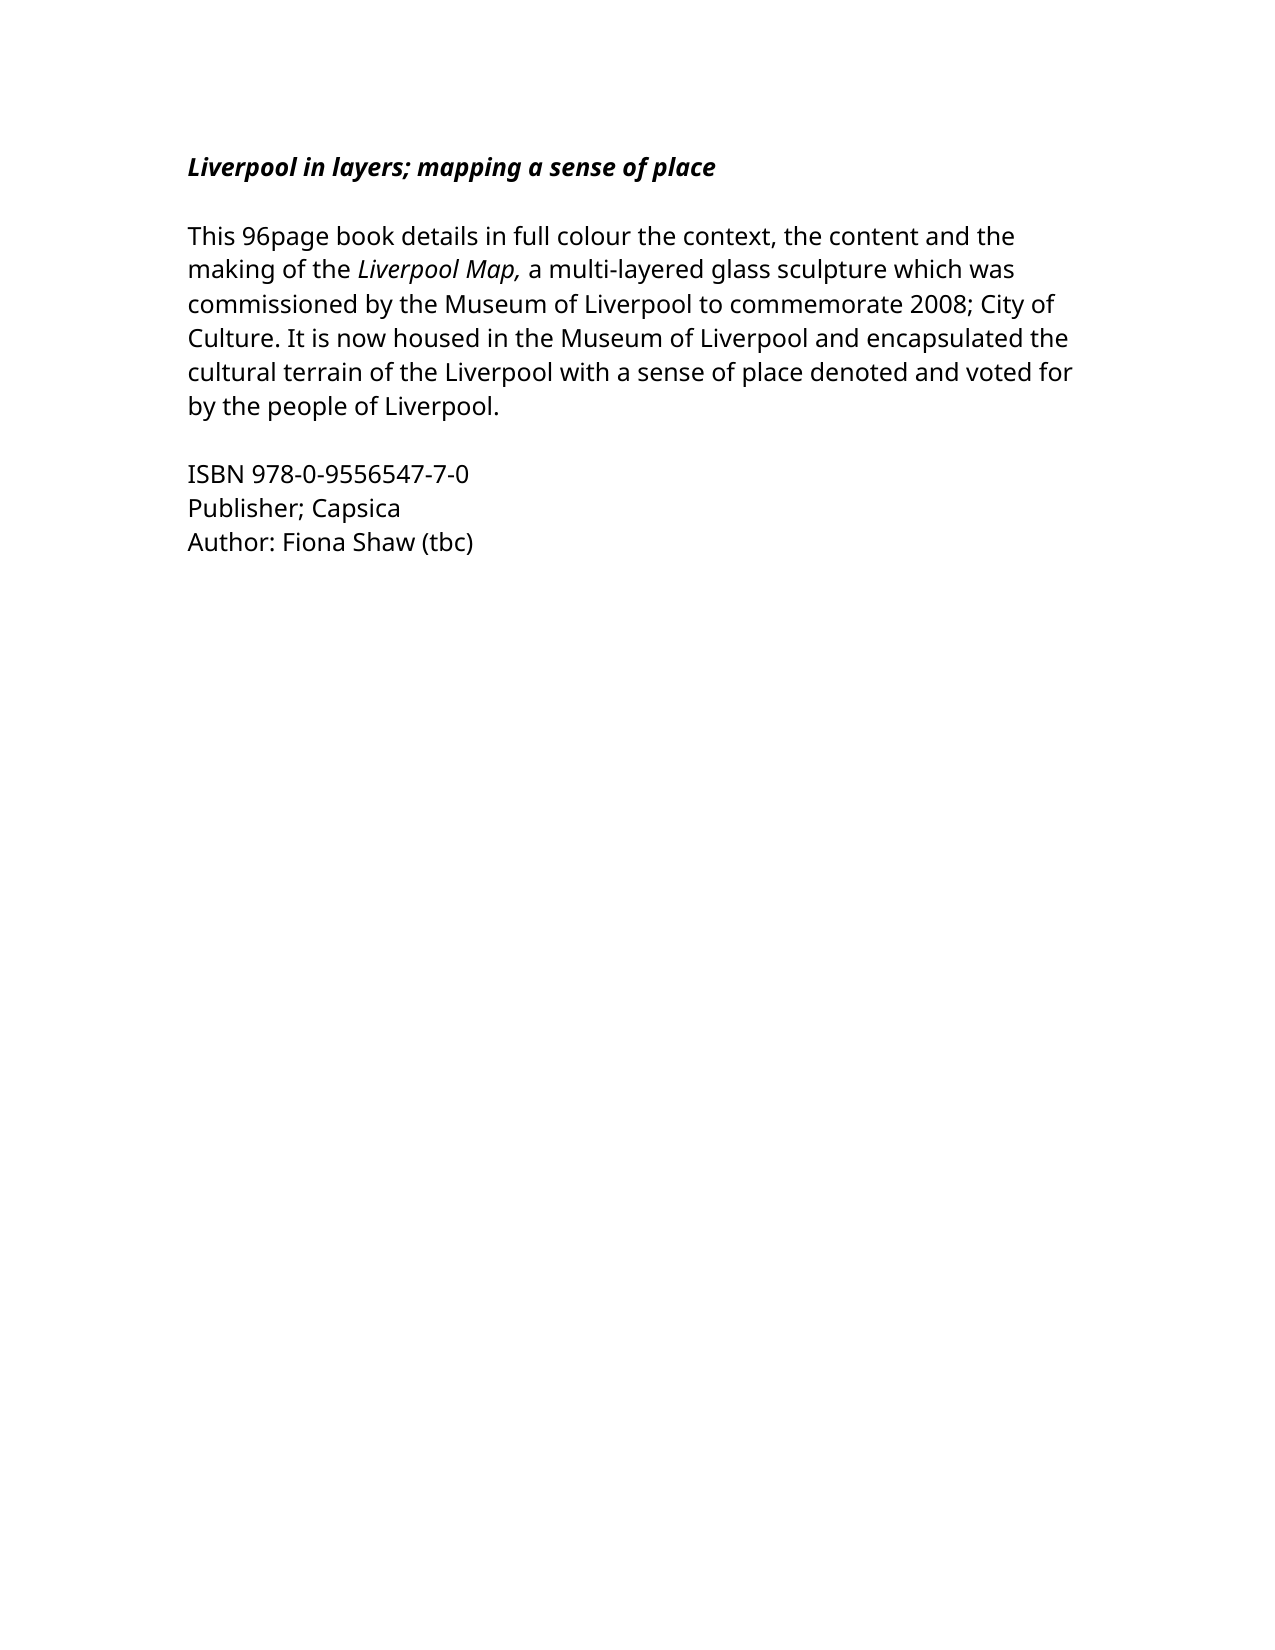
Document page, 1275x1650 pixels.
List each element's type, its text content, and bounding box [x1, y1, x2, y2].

text ISBN 978-0-9556547-7-0 [187, 457, 1087, 491]
text Liverpool in layers; mapping a sense of place [187, 150, 1087, 184]
text Author: Fiona Shaw (tbc) [187, 525, 1087, 559]
text This 96page book details in full colour the context, the content and the making of the Liverpool Map, a multi-layered glass sculpture which was commissioned by the Museum of Liverpool to commemorate 2008; City of Culture. It is now housed in the Museum of Liverpool and encapsulated the cultural terrain of the Liverpool with a sense of place denoted and voted for by the people of Liverpool. [187, 218, 1087, 422]
text Publisher; Capsica [187, 491, 1087, 525]
